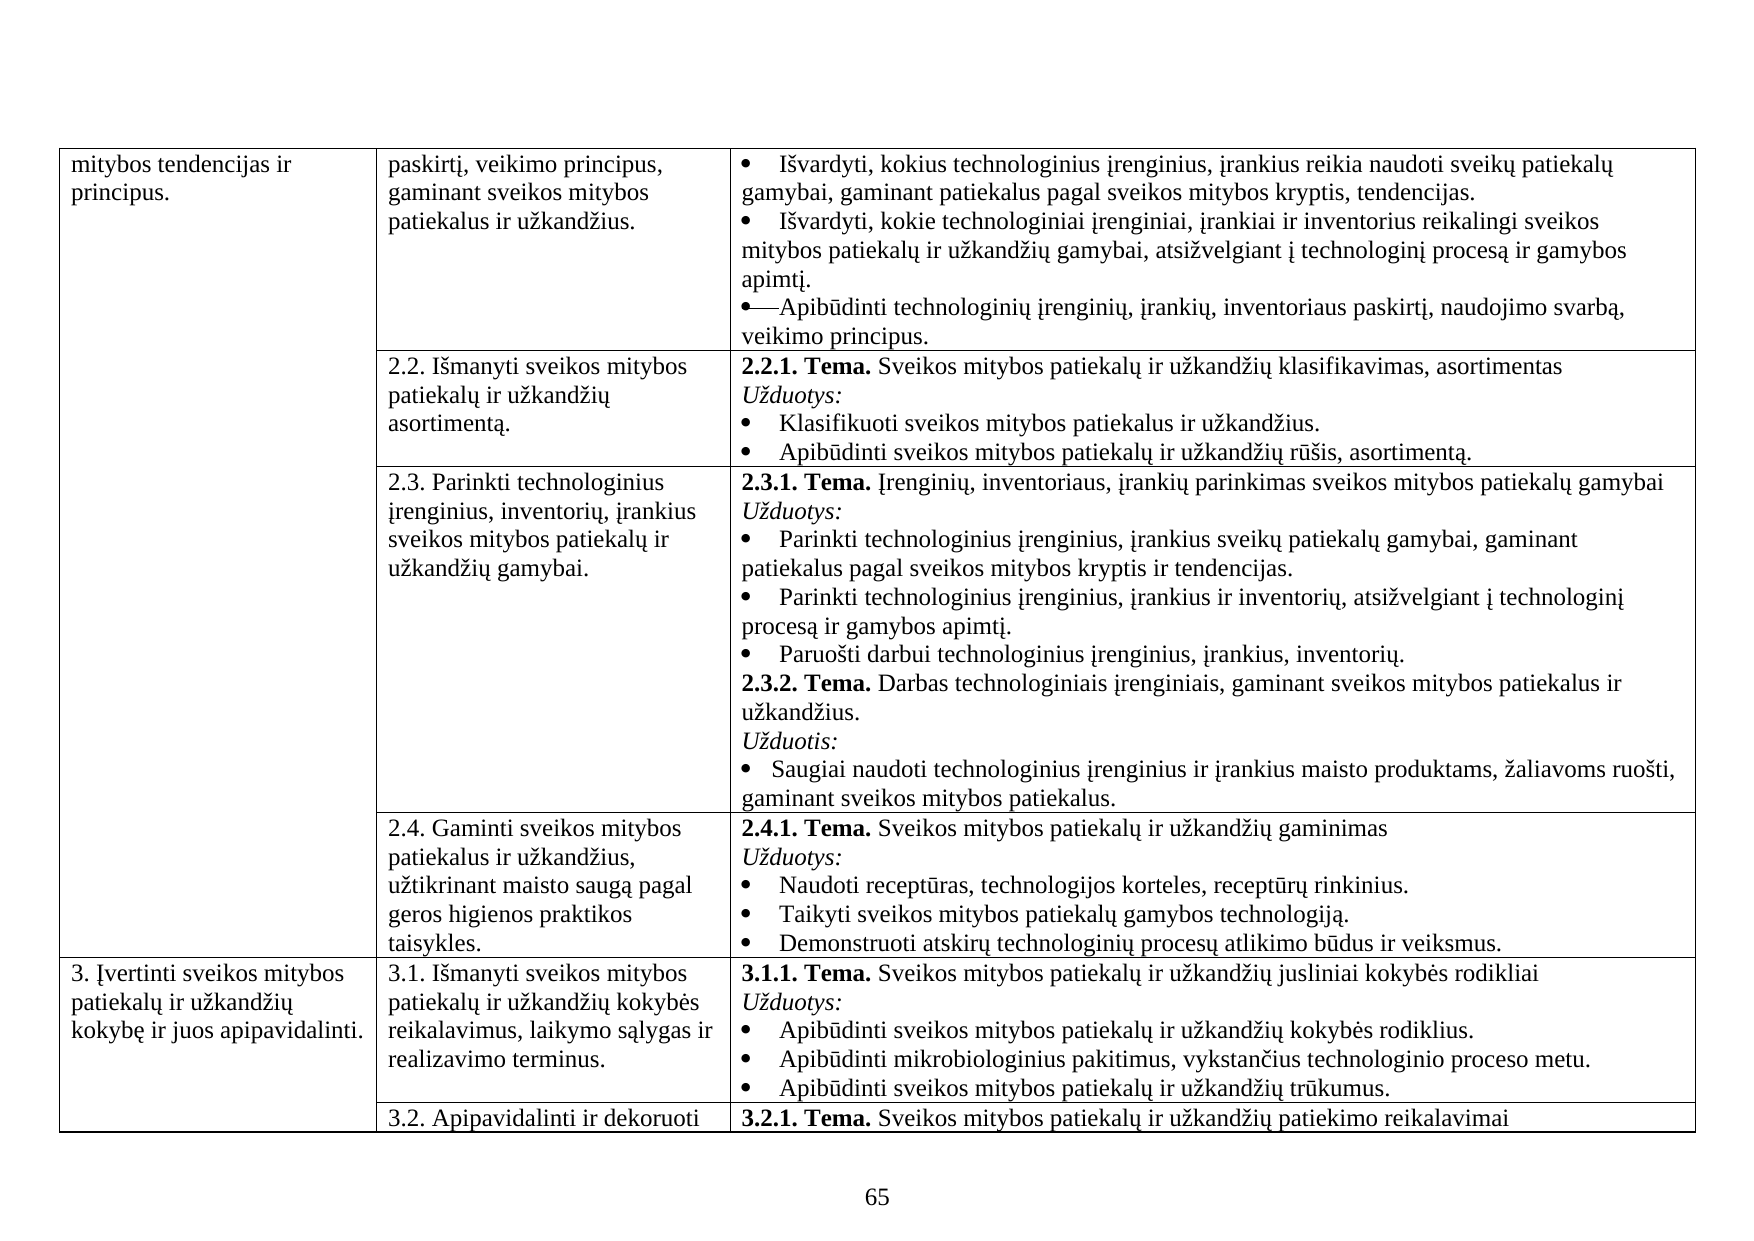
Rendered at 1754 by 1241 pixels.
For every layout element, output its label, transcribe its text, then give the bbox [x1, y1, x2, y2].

table_cell 2.3.1. Tema. Įrenginių, inventoriaus, įrankių parinkimas sveikos mitybos patiekalų gamybai Užduotys: Parinkti technologinius įrenginius, įrankius sveikų patiekalų gamybai, gaminant patiekalus pagal sveikos mitybos kryptis ir tendencijas. Parinkti technologinius įrenginius, įrankius ir inventorių, atsižvelgiant į technologinį procesą ir gamybos apimtį. Paruošti darbui technologinius įrenginius, įrankius, inventorių. 2.3.2. Tema. Darbas technologiniais įrenginiais, gaminant sveikos mitybos patiekalus ir užkandžius. Užduotis: Saugiai naudoti technologinius įrenginius ir įrankius maisto produktams, žaliavoms ruošti, gaminant sveikos mitybos patiekalus. [731, 467, 1695, 812]
table_cell 2.4.1. Tema. Sveikos mitybos patiekalų ir užkandžių gaminimas Užduotys: Naudoti receptūras, technologijos korteles, receptūrų rinkinius. Taikyti sveikos mitybos patiekalų gamybos technologiją. Demonstruoti atskirų technologinių procesų atlikimo būdus ir veiksmus. [731, 813, 1695, 957]
table_cell 3.1. Išmanyti sveikos mitybos patiekalų ir užkandžių kokybės reikalavimus, laikymo sąlygas ir realizavimo terminus. [377, 958, 730, 1102]
table_cell 2.3. Parinkti technologinius įrenginius, inventorių, įrankius sveikos mitybos patiekalų ir užkandžių gamybai. [377, 467, 730, 812]
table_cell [731, 149, 1695, 350]
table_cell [60, 149, 376, 957]
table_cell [377, 1103, 730, 1131]
table_cell 2.2. Išmanyti sveikos mitybos patiekalų ir užkandžių asortimentą. [377, 351, 730, 466]
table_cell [731, 1103, 1695, 1131]
table_cell 3.1.1. Tema. Sveikos mitybos patiekalų ir užkandžių jusliniai kokybės rodikliai Užduotys: Apibūdinti sveikos mitybos patiekalų ir užkandžių kokybės rodiklius. Apibūdinti mikrobiologinius pakitimus, vykstančius technologinio proceso metu. Apibūdinti sveikos mitybos patiekalų ir užkandžių trūkumus. [731, 958, 1695, 1102]
table_cell 2.2.1. Tema. Sveikos mitybos patiekalų ir užkandžių klasifikavimas, asortimentas Užduotys: Klasifikuoti sveikos mitybos patiekalus ir užkandžius. Apibūdinti sveikos mitybos patiekalų ir užkandžių rūšis, asortimentą. [731, 351, 1695, 466]
table_cell 3. Įvertinti sveikos mitybos patiekalų ir užkandžių kokybę ir juos apipavidalinti. [60, 958, 376, 1131]
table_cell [377, 149, 730, 350]
table_cell 2.4. Gaminti sveikos mitybos patiekalus ir užkandžius, užtikrinant maisto saugą pagal geros higienos praktikos taisykles. [377, 813, 730, 957]
